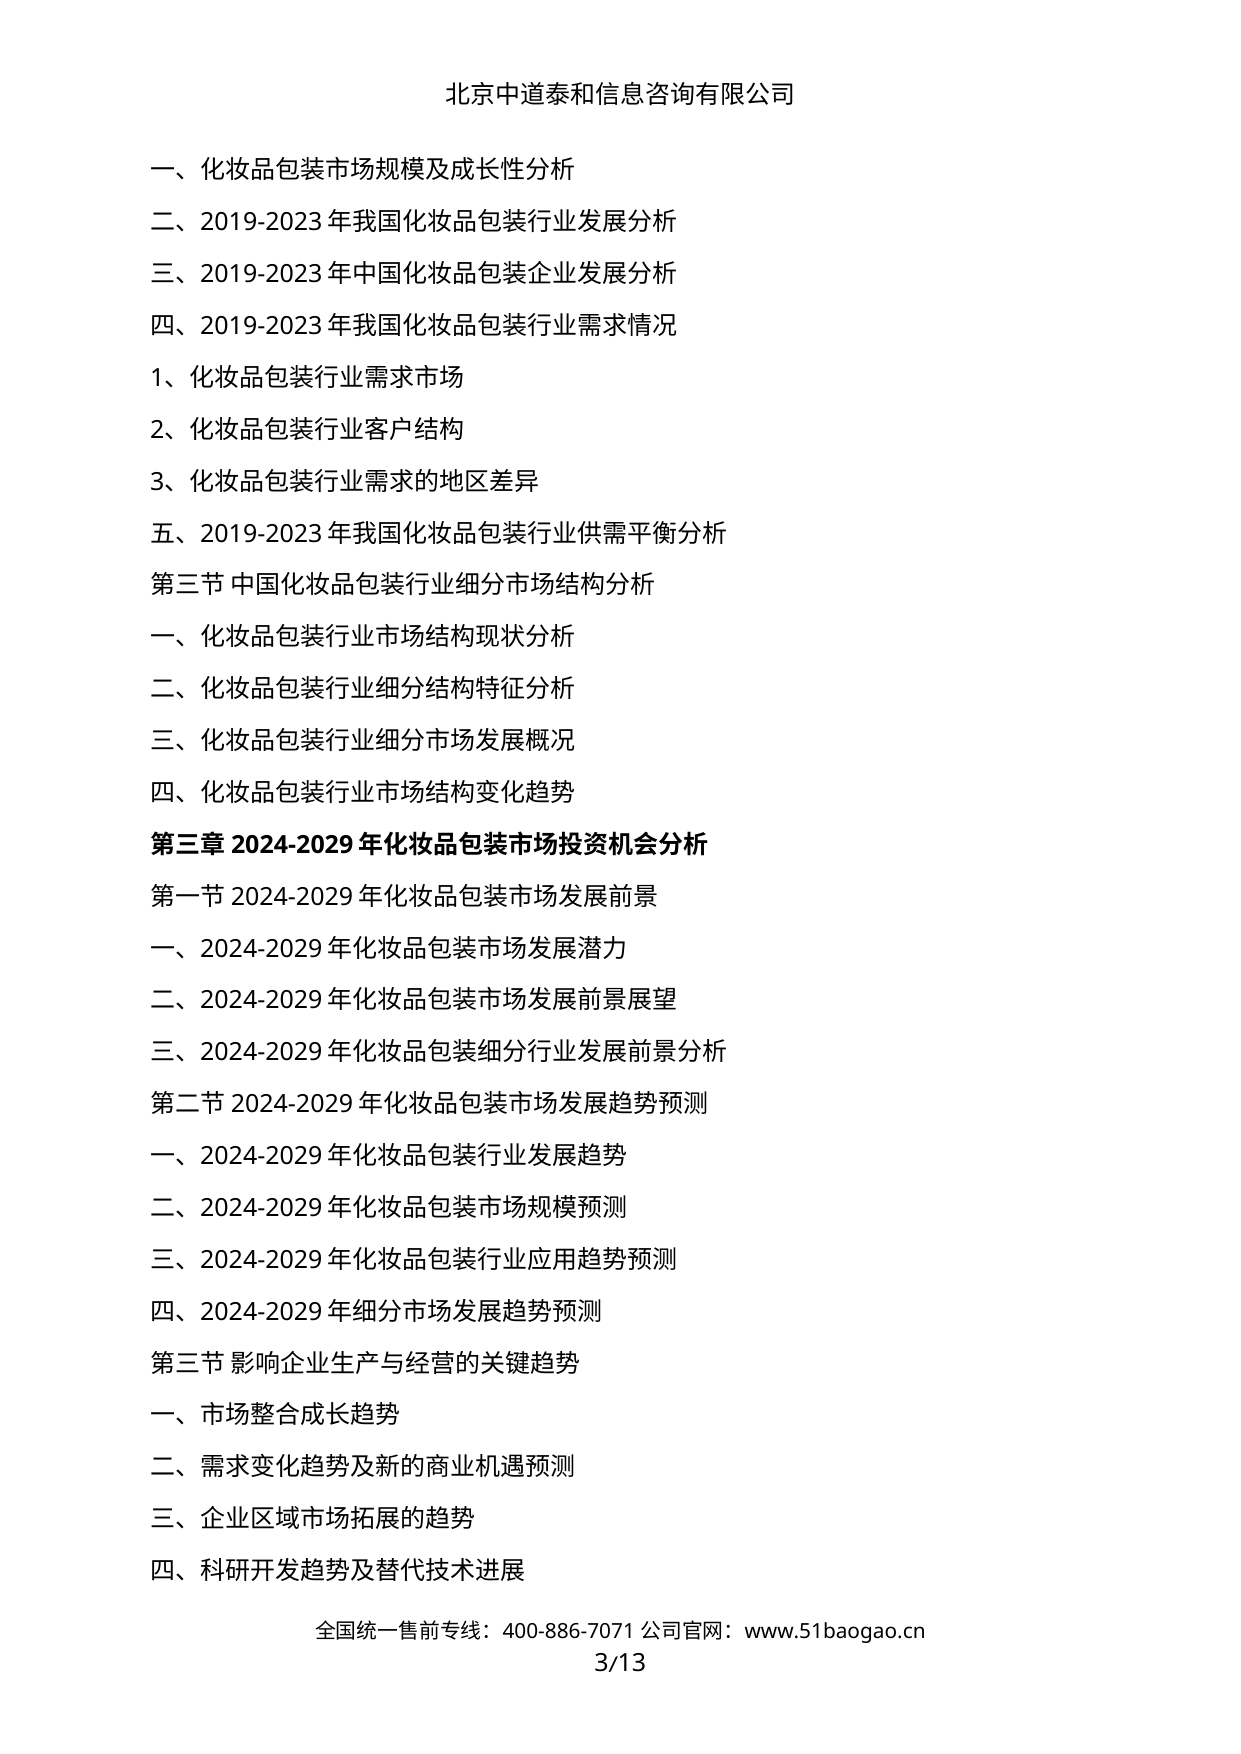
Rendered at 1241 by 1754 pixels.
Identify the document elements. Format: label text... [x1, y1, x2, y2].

text 1、化妆品包装行业需求市场 [150, 357, 1090, 394]
text 四、2019-2023年我国化妆品包装行业需求情况 [150, 306, 1090, 342]
text 四、科研开发趋势及替代技术进展 [150, 1551, 1090, 1587]
text 一、2024-2029年化妆品包装市场发展潜力 [150, 928, 1090, 964]
text 一、2024-2029年化妆品包装行业发展趋势 [150, 1136, 1090, 1172]
text 三、2019-2023年中国化妆品包装企业发展分析 [150, 254, 1090, 290]
text 二、2024-2029年化妆品包装市场发展前景展望 [150, 980, 1090, 1016]
text 第二节 2024-2029年化妆品包装市场发展趋势预测 [150, 1084, 1090, 1120]
text 2、化妆品包装行业客户结构 [150, 409, 1090, 446]
text 二、2019-2023年我国化妆品包装行业发展分析 [150, 202, 1090, 238]
text 三、化妆品包装行业细分市场发展概况 [150, 721, 1090, 757]
text 第三节 影响企业生产与经营的关键趋势 [150, 1343, 1090, 1379]
text 第三章 2024-2029年化妆品包装市场投资机会分析 [150, 824, 1090, 861]
text 二、需求变化趋势及新的商业机遇预测 [150, 1447, 1090, 1483]
text 一、化妆品包装市场规模及成长性分析 [150, 150, 1090, 186]
text 第一节 2024-2029年化妆品包装市场发展前景 [150, 876, 1090, 912]
text 三、2024-2029年化妆品包装细分行业发展前景分析 [150, 1032, 1090, 1068]
text 第三节 中国化妆品包装行业细分市场结构分析 [150, 565, 1090, 601]
text 二、化妆品包装行业细分结构特征分析 [150, 669, 1090, 705]
text 四、化妆品包装行业市场结构变化趋势 [150, 772, 1090, 809]
text 四、2024-2029年细分市场发展趋势预测 [150, 1291, 1090, 1327]
text 五、2019-2023年我国化妆品包装行业供需平衡分析 [150, 513, 1090, 549]
text 三、2024-2029年化妆品包装行业应用趋势预测 [150, 1239, 1090, 1276]
text 三、企业区域市场拓展的趋势 [150, 1499, 1090, 1535]
text 一、化妆品包装行业市场结构现状分析 [150, 617, 1090, 653]
text 二、2024-2029年化妆品包装市场规模预测 [150, 1187, 1090, 1224]
text 一、市场整合成长趋势 [150, 1395, 1090, 1431]
text 3、化妆品包装行业需求的地区差异 [150, 461, 1090, 497]
